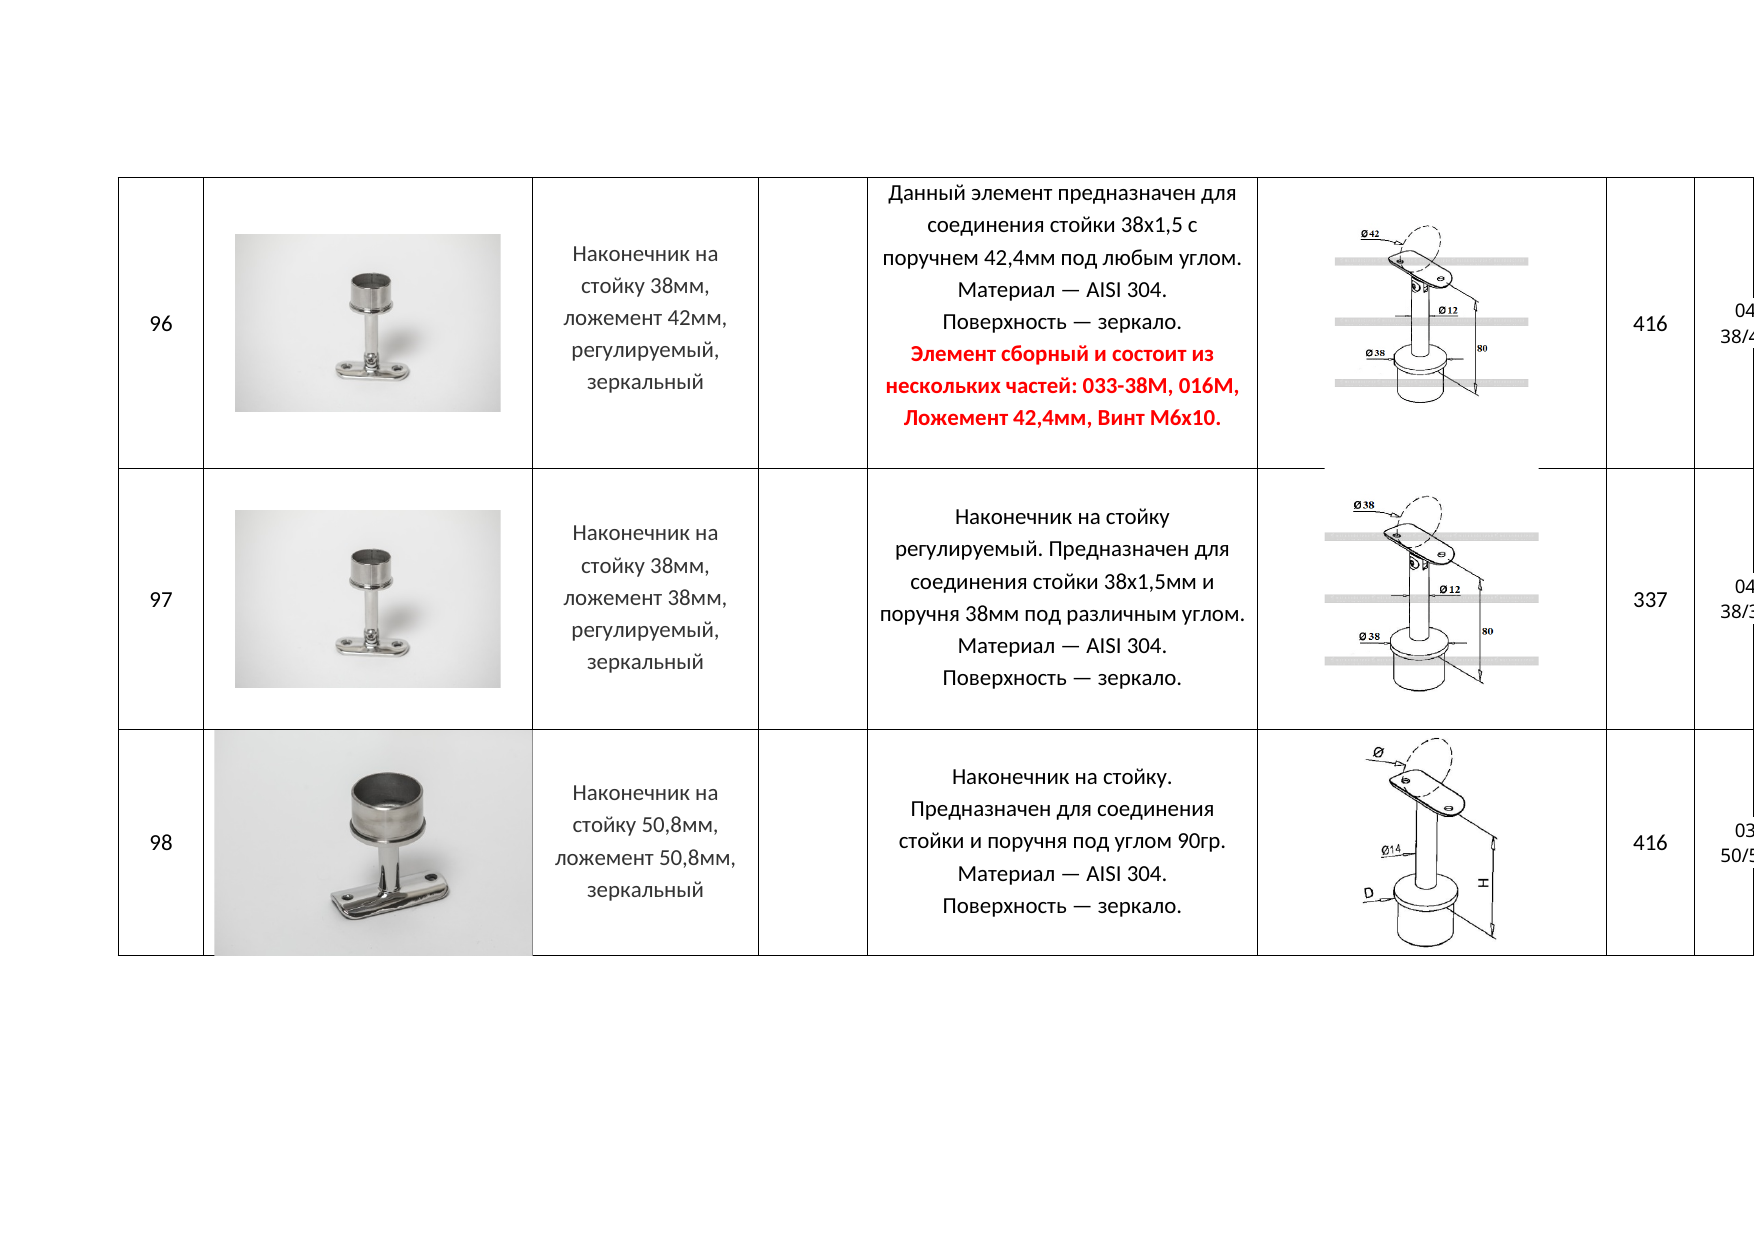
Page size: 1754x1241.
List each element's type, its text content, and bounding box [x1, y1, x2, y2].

table_cell [759, 730, 867, 955]
picture [235, 510, 501, 688]
table_cell [759, 469, 867, 729]
picture [214, 730, 533, 956]
table_cell Наконечник на стойку регулируемый. Предназначен для соединения стойки 38х1,5мм и поручня 38мм под различным углом. Материал — AISI 304. Поверхность — зеркало. [868, 469, 1257, 729]
table_cell 416 [1607, 730, 1694, 955]
table_cell [1258, 730, 1606, 955]
table_cell 416 [1607, 178, 1694, 468]
picture [1334, 200, 1529, 446]
table_cell Наконечник на стойку 38мм, ложемент 38мм, регулируемый, зеркальный [533, 469, 758, 729]
picture [235, 234, 501, 412]
table_cell 047-38/38М [1695, 469, 1753, 729]
picture [1360, 731, 1503, 954]
table_cell 98 [119, 730, 203, 955]
table_cell [1539, 469, 1606, 729]
table_cell [1258, 469, 1324, 729]
table_cell 047-38/42М [1695, 178, 1753, 468]
table_cell [204, 178, 532, 468]
table_cell Наконечник на стойку 38мм, ложемент 42мм, регулируемый, зеркальный [533, 178, 758, 468]
table_cell 96 [119, 178, 203, 468]
picture [1324, 468, 1539, 729]
table_cell Наконечник на стойку. Предназначен для соединения стойки и поручня под углом 90гр. Материал — AISI 304. Поверхность — зеркало. [868, 730, 1257, 955]
table_cell 037-50/50М [1695, 730, 1753, 955]
table_cell 337 [1607, 469, 1694, 729]
table_cell Наконечник на стойку 50,8мм, ложемент 50,8мм, зеркальный [533, 730, 758, 955]
table_cell [204, 730, 214, 955]
table_cell [759, 178, 867, 468]
table_cell Данный элемент предназначен для соединения стойки 38х1,5 с поручнем 42,4мм под любым углом. Материал — AISI 304. Поверхность — зеркало. Элемент сборный и состоит из нескольких частей: 033-38М, 016М, Ложемент 42,4мм, Винт М6х10. [868, 178, 1257, 468]
table_cell [204, 469, 532, 729]
table_cell [1258, 178, 1606, 468]
table_cell 97 [119, 469, 203, 729]
